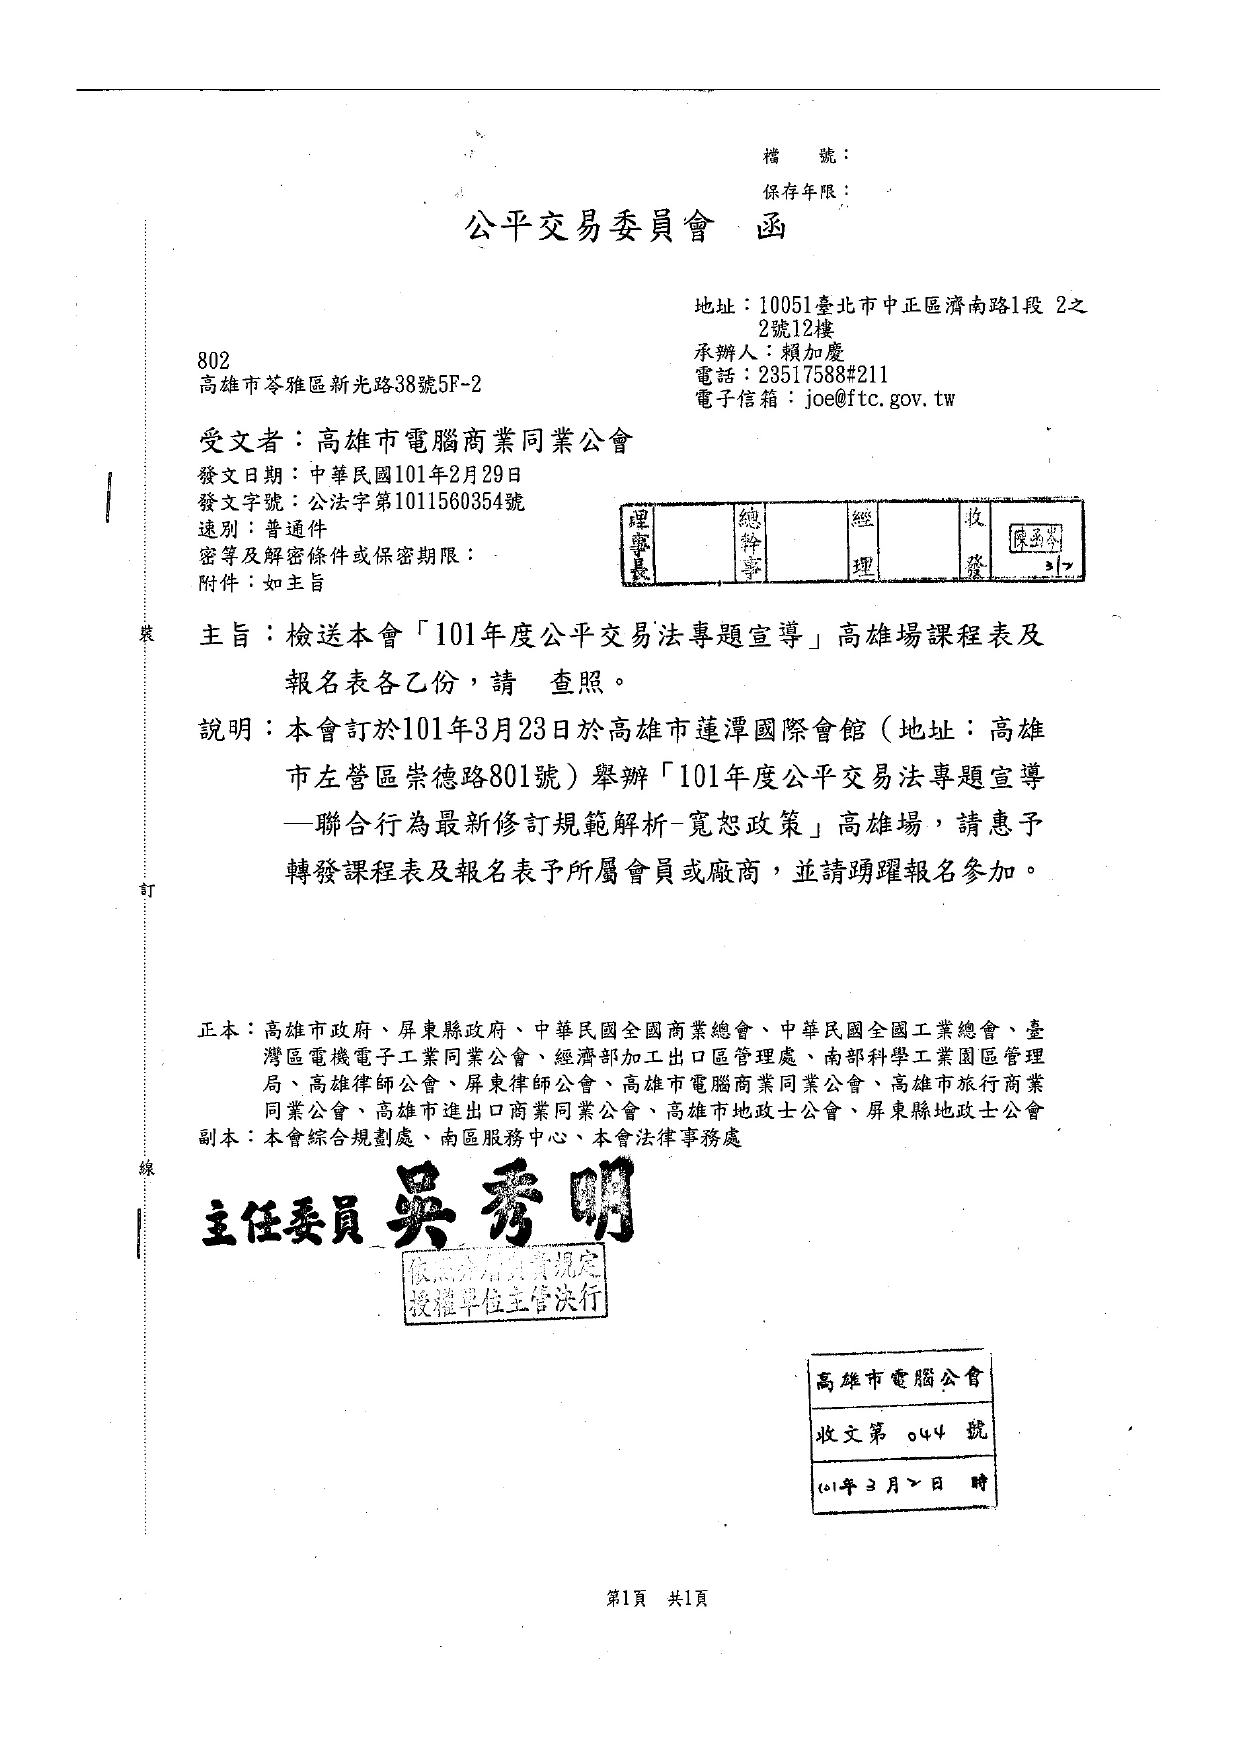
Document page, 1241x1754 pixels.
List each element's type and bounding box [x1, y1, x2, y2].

picture [75, 89, 1163, 1665]
